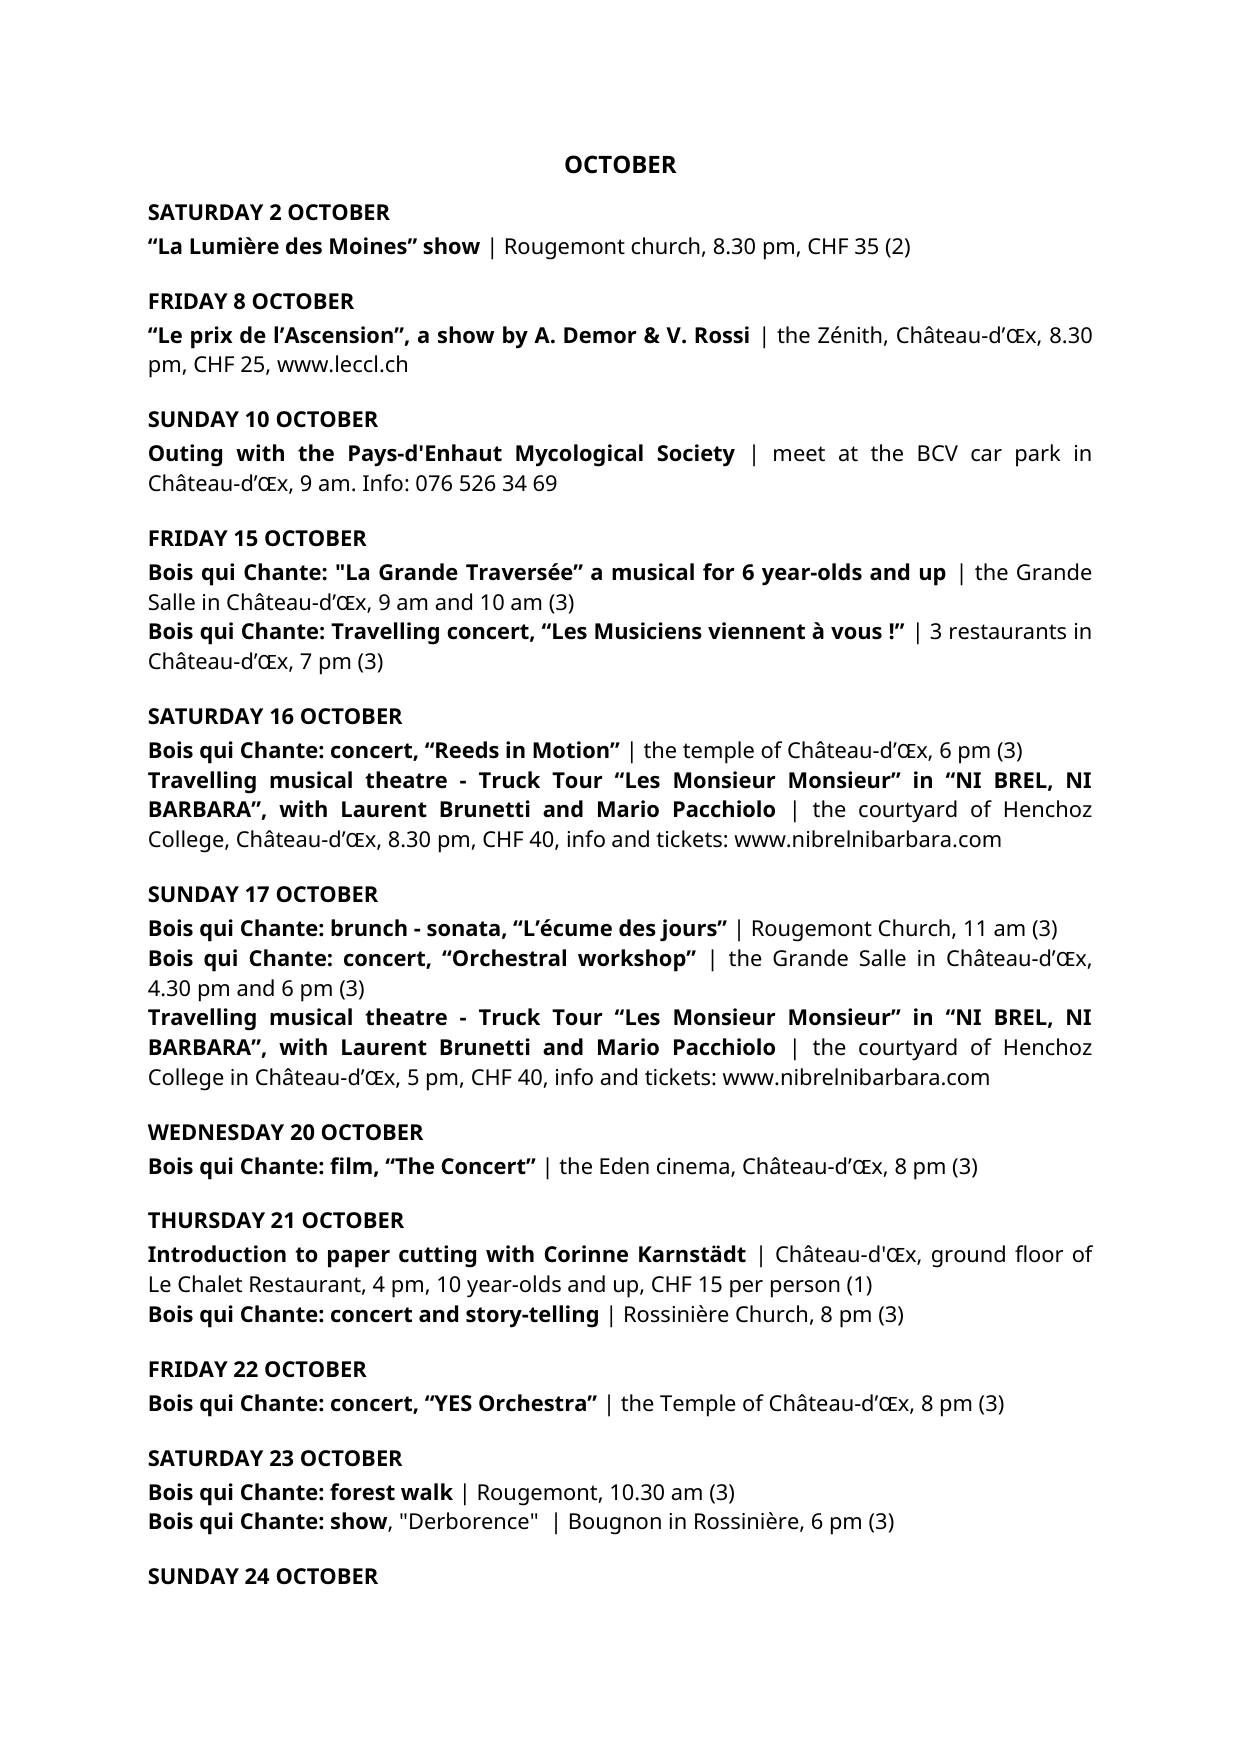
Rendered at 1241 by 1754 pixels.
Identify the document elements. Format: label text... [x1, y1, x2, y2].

text WEDNESDAY 20 OCTOBER [148, 1117, 1093, 1146]
text Bois qui Chante: forest walk | Rougemont, 10.30 am (3) [148, 1476, 1093, 1506]
text FRIDAY 8 OCTOBER [148, 286, 1093, 315]
text SUNDAY 17 OCTOBER [148, 879, 1093, 909]
text Bois qui Chante: film, “The Concert” | the Eden cinema, Château-d’Œx, 8 pm (3) [148, 1151, 1093, 1180]
text Bois qui Chante: concert, “Orchestral workshop” | the Grande Salle in Château-d’Œx, 4.30 pm and 6 pm (3) [148, 943, 1093, 1002]
text Bois qui Chante: concert, “YES Orchestra” | the Temple of Château-d’Œx, 8 pm (3) [148, 1388, 1093, 1417]
text Bois qui Chante: concert and story-telling | Rossinière Church, 8 pm (3) [148, 1299, 1093, 1329]
text FRIDAY 22 OCTOBER [148, 1354, 1093, 1383]
text THURSDAY 21 OCTOBER [148, 1205, 1093, 1235]
text Bois qui Chante: concert, “Reeds in Motion” | the temple of Château-d’Œx, 6 pm (3) [148, 735, 1093, 764]
text Bois qui Chante: show, "Derborence" | Bougnon in Rossinière, 6 pm (3) [148, 1506, 1093, 1536]
text SUNDAY 10 OCTOBER [148, 404, 1093, 434]
text FRIDAY 15 OCTOBER [148, 523, 1093, 552]
text “La Lumière des Moines” show | Rougemont church, 8.30 pm, CHF 35 (2) [148, 231, 1093, 261]
text “Le prix de l’Ascension”, a show by A. Demor & V. Rossi | the Zénith, Château-d’Œx, 8.30 pm, CHF 25, www.leccl.ch [148, 319, 1093, 379]
text SATURDAY 2 OCTOBER [148, 197, 1093, 227]
text Travelling musical theatre - Truck Tour “Les Monsieur Monsieur” in “NI BREL, NI BARBARA”, with Laurent Brunetti and Mario Pacchiolo | the courtyard of Henchoz College in Château-d’Œx, 5 pm, CHF 40, info and tickets: www.nibrelnibarbara.com [148, 1002, 1093, 1092]
text SUNDAY 24 OCTOBER [148, 1561, 1093, 1591]
text OCTOBER [148, 148, 1093, 180]
text SATURDAY 16 OCTOBER [148, 701, 1093, 731]
text Bois qui Chante: "La Grande Traversée” a musical for 6 year-olds and up | the Grande Salle in Château-d’Œx, 9 am and 10 am (3) [148, 557, 1093, 616]
text SATURDAY 23 OCTOBER [148, 1442, 1093, 1472]
text Travelling musical theatre - Truck Tour “Les Monsieur Monsieur” in “NI BREL, NI BARBARA”, with Laurent Brunetti and Mario Pacchiolo | the courtyard of Henchoz College, Château-d’Œx, 8.30 pm, CHF 40, info and tickets: www.nibrelnibarbara.com [148, 764, 1093, 854]
text Outing with the Pays-d'Enhaut Mycological Society | meet at the BCV car park in Château-d’Œx, 9 am. Info: 076 526 34 69 [148, 438, 1093, 498]
text Bois qui Chante: Travelling concert, “Les Musiciens viennent à vous !” | 3 restaurants in Château-d’Œx, 7 pm (3) [148, 616, 1093, 676]
text Bois qui Chante: brunch - sonata, “L’écume des jours” | Rougemont Church, 11 am (3) [148, 913, 1093, 943]
